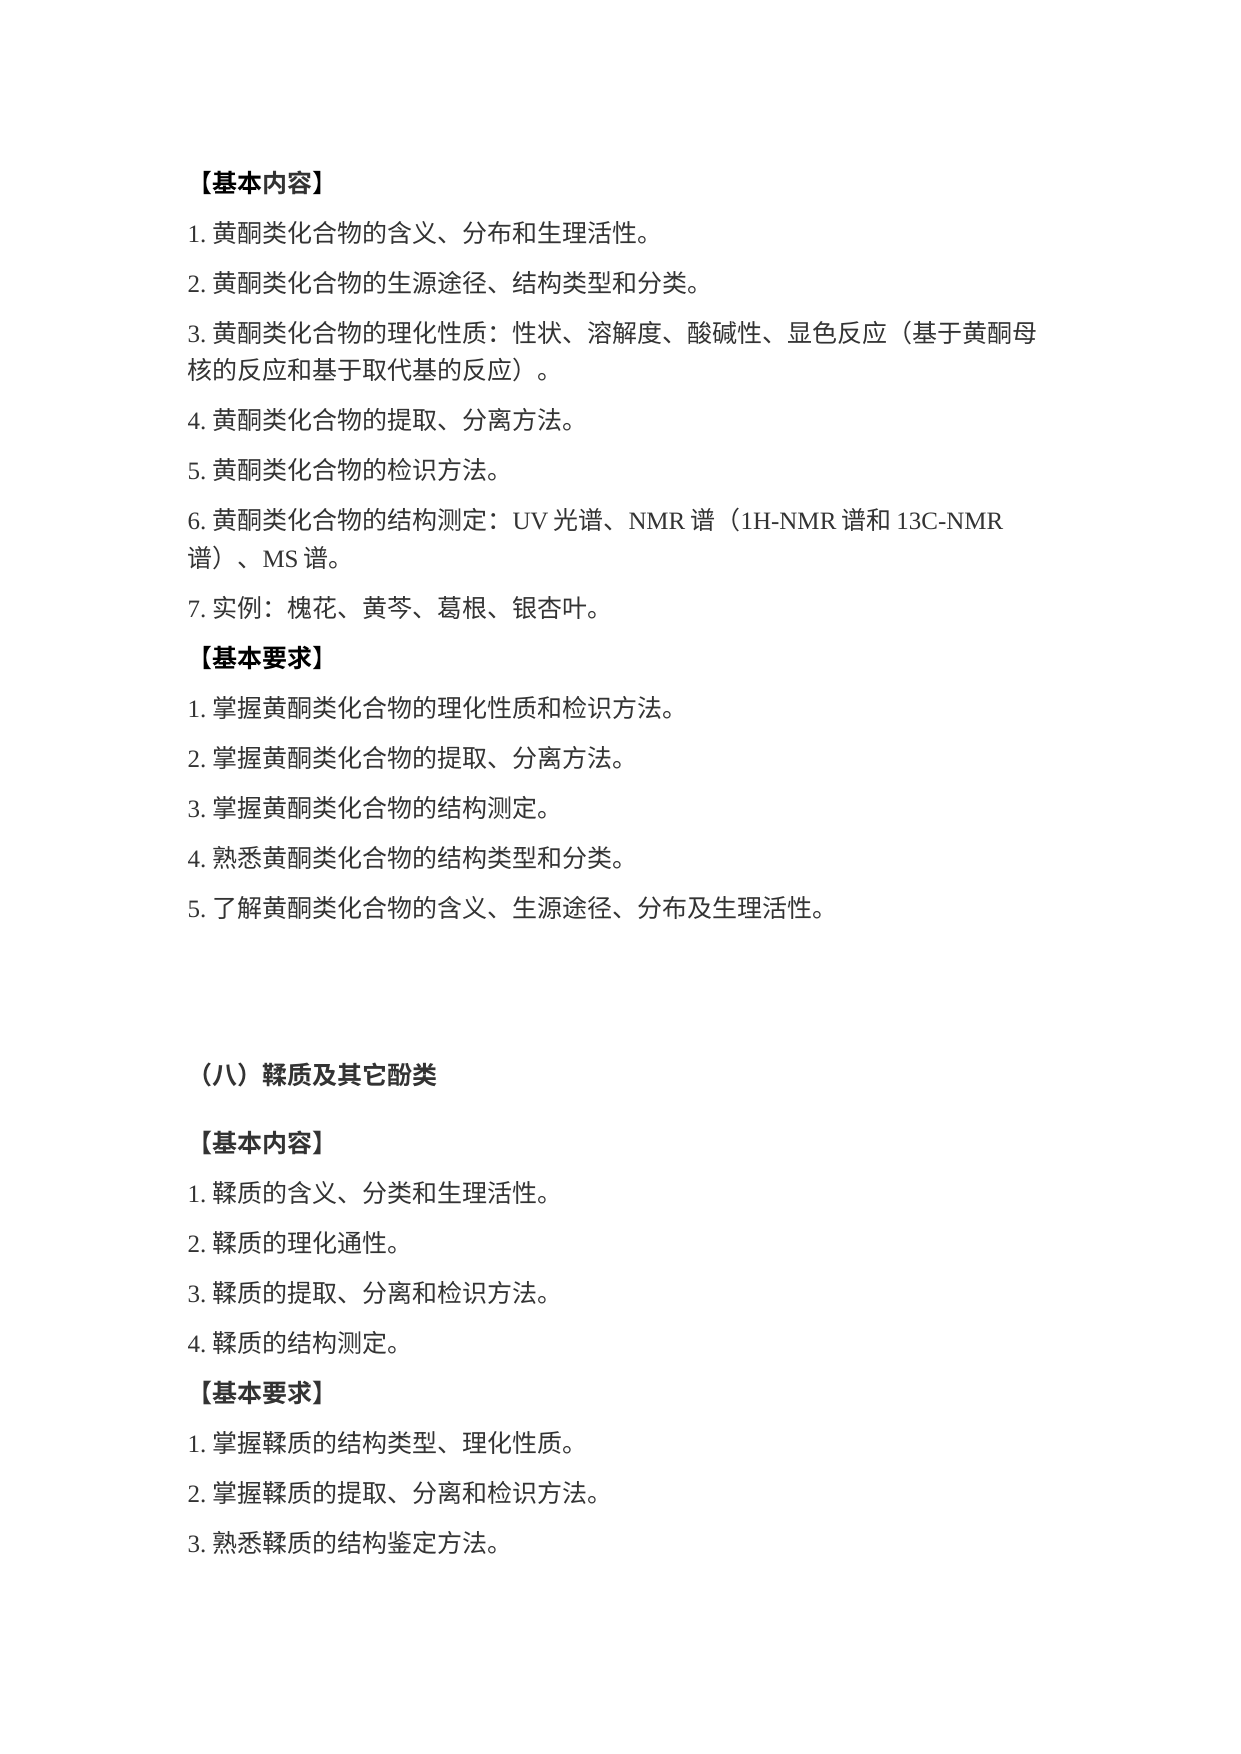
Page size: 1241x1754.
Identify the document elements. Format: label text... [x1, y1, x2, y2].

text 1. 掌握鞣质的结构类型、理化性质。 [187, 1423, 1053, 1460]
text 5. 黄酮类化合物的检识方法。 [187, 449, 1053, 487]
text 4. 鞣质的结构测定。 [187, 1323, 1053, 1360]
text 5. 了解黄酮类化合物的含义、生源途径、分布及生理活性。 [187, 887, 1053, 924]
text 3. 鞣质的提取、分离和检识方法。 [187, 1273, 1053, 1310]
text 【基本要求】 [187, 1373, 1053, 1410]
text 4. 黄酮类化合物的提取、分离方法。 [187, 399, 1053, 437]
text 2. 掌握黄酮类化合物的提取、分离方法。 [187, 737, 1053, 774]
text 2. 鞣质的理化通性。 [187, 1223, 1053, 1260]
text 2. 掌握鞣质的提取、分离和检识方法。 [187, 1473, 1053, 1510]
text 6. 黄酮类化合物的结构测定：UV光谱、NMR谱（1H-NMR谱和13C-NMR谱）、MS谱。 [187, 499, 1053, 574]
text 1. 鞣质的含义、分类和生理活性。 [187, 1173, 1053, 1210]
text 【基本内容】 [187, 162, 1053, 199]
text 1. 掌握黄酮类化合物的理化性质和检识方法。 [187, 687, 1053, 724]
text 7. 实例：槐花、黄芩、葛根、银杏叶。 [187, 587, 1053, 624]
text 【基本要求】 [187, 637, 1053, 674]
text 4. 熟悉黄酮类化合物的结构类型和分类。 [187, 837, 1053, 874]
text 【基本内容】 [187, 1123, 1053, 1160]
text （八）鞣质及其它酚类 [187, 1056, 1053, 1092]
text 3. 掌握黄酮类化合物的结构测定。 [187, 787, 1053, 824]
text 1. 黄酮类化合物的含义、分布和生理活性。 [187, 212, 1053, 249]
text 3. 熟悉鞣质的结构鉴定方法。 [187, 1523, 1053, 1560]
text 3. 黄酮类化合物的理化性质：性状、溶解度、酸碱性、显色反应（基于黄酮母核的反应和基于取代基的反应）。 [187, 312, 1053, 387]
text 2. 黄酮类化合物的生源途径、结构类型和分类。 [187, 262, 1053, 299]
